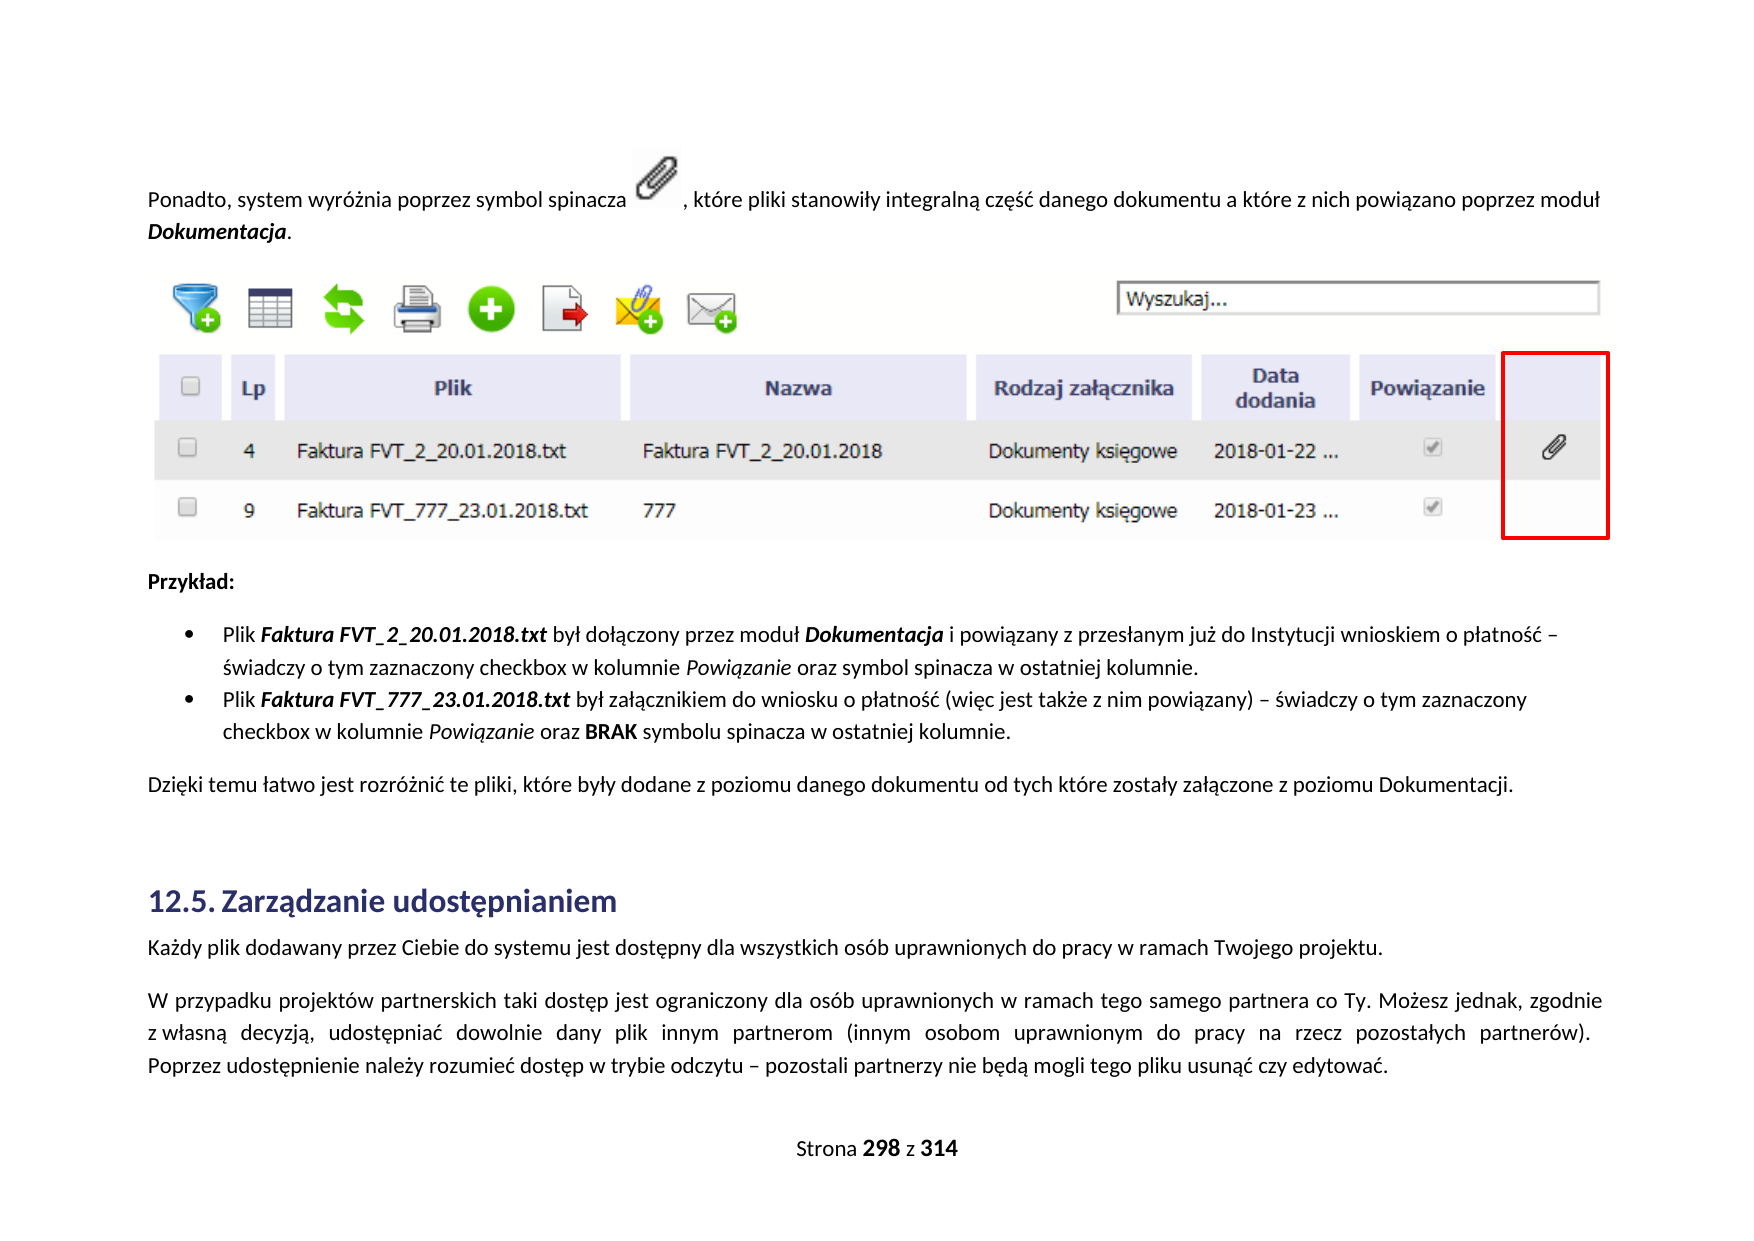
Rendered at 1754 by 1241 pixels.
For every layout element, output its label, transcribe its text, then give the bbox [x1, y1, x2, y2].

text Ponadto, system wyróżnia poprzez symbol spinacza , które pliki stanowiły integralną część danego dokumentu a które z nich powiązano poprzez moduł Dokumentacja. [148, 148, 1606, 245]
list Plik Faktura FVT_777_23.01.2018.txt był załącznikiem do wniosku o płatność (więc jest także z nim powiązany) – świadczy o tym zaznaczony checkbox w kolumnie Powiązanie oraz BRAK symbolu spinacza w ostatniej kolumnie. [185, 685, 1606, 745]
text Przykład: [148, 567, 1606, 596]
text W przypadku projektów partnerskich taki dostęp jest ograniczony dla osób uprawnionych w ramach tego samego partnera co Ty. Możesz jednak, zgodnie z własną decyzją, udostępniać dowolnie dany plik innym partnerom (innym osobom uprawnionym do pracy na rzecz pozostałych partnerów). Poprzez udostępnienie należy rozumieć dostęp w trybie odczytu – pozostali partnerzy nie będą mogli tego pliku usunąć czy edytować. [148, 986, 1606, 1079]
picture [632, 147, 683, 208]
subtitle Zarządzanie udostępnianiem [148, 880, 1606, 921]
text Dzięki temu łatwo jest rozróżnić te pliki, które były dodane z poziomu danego dokumentu od tych które zostały załączone z poziomu Dokumentacji. [148, 770, 1606, 798]
list Plik Faktura FVT_2_20.01.2018.txt był dołączony przez moduł Dokumentacja i powiązany z przesłanym już do Instytucji wnioskiem o płatność – świadczy o tym zaznaczony checkbox w kolumnie Powiązanie oraz symbol spinacza w ostatniej kolumnie. [185, 621, 1606, 681]
picture [1505, 355, 1606, 536]
picture [147, 270, 1610, 543]
text Każdy plik dodawany przez Ciebie do systemu jest dostępny dla wszystkich osób uprawnionych do pracy w ramach Twojego projektu. [148, 933, 1606, 961]
